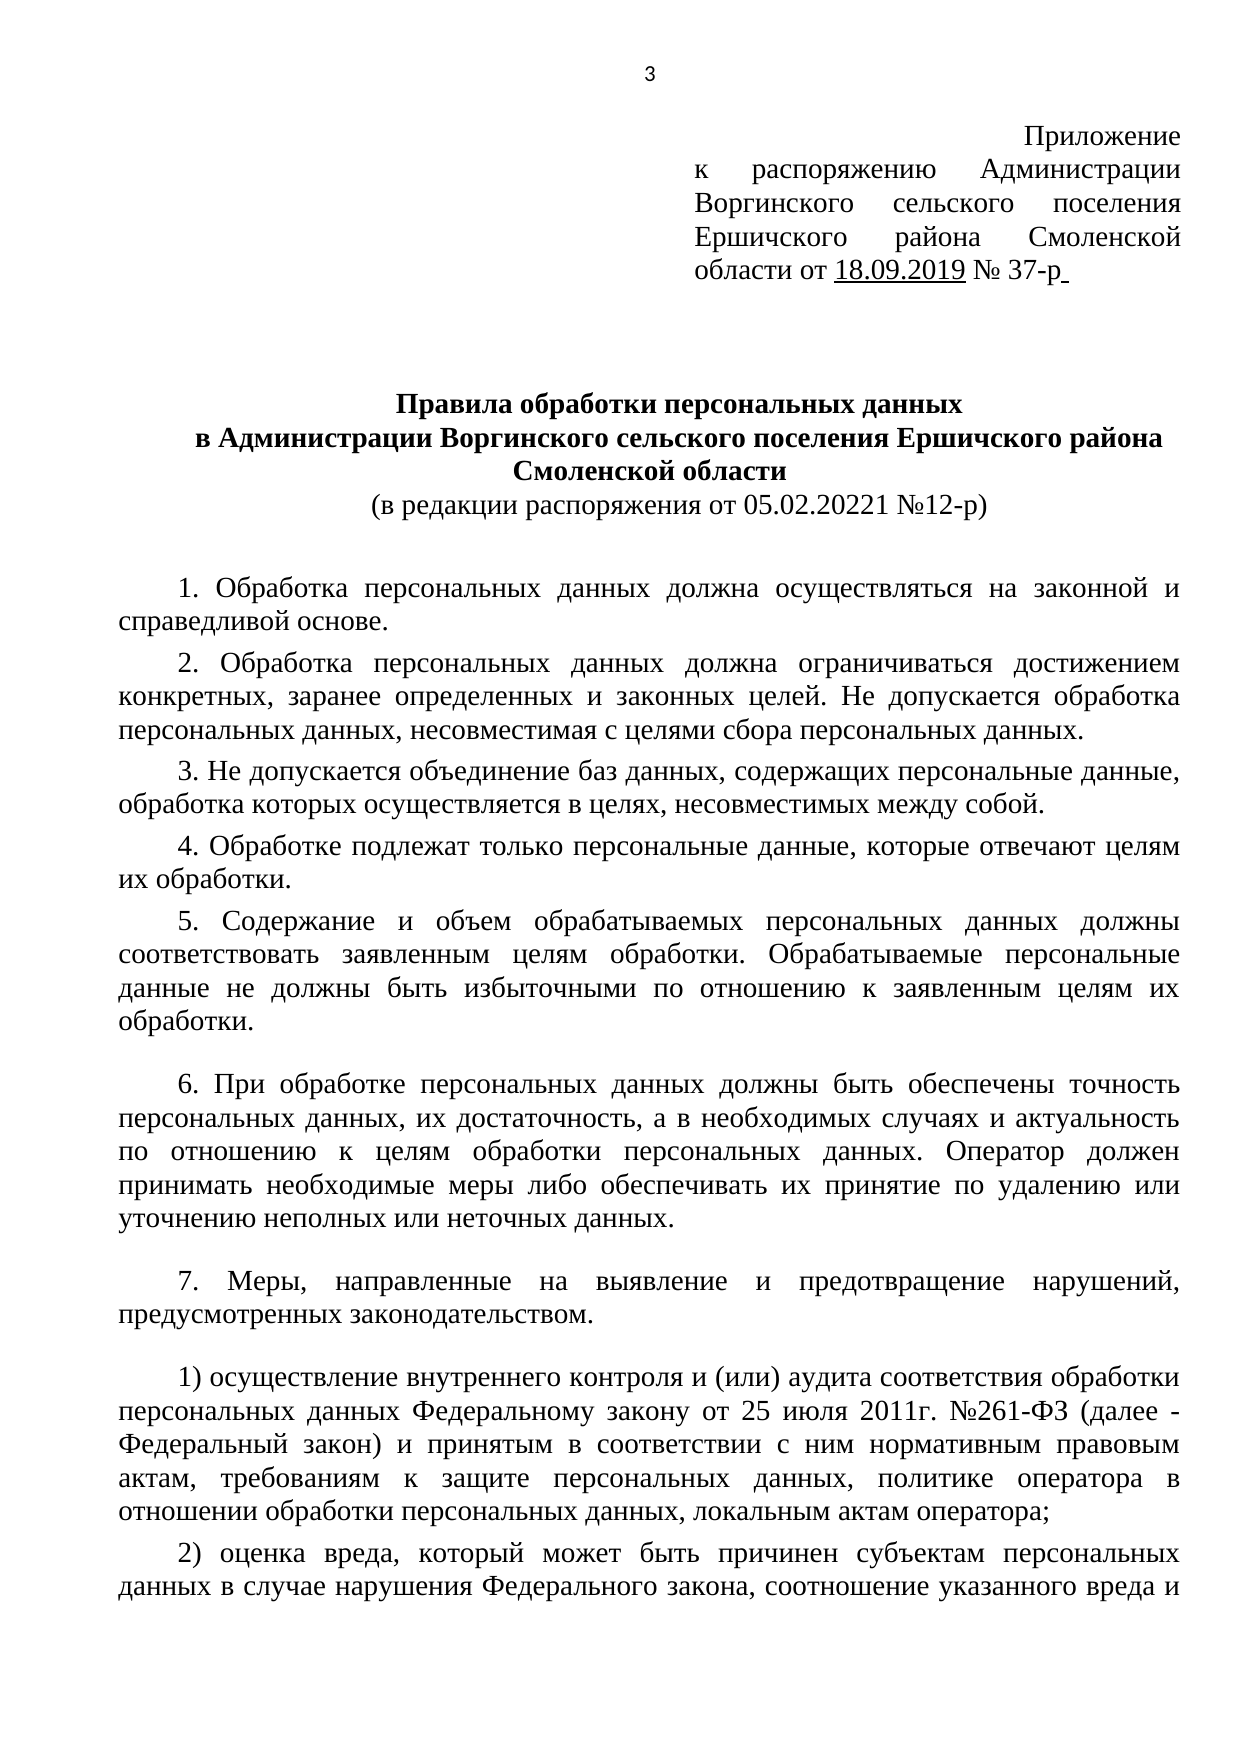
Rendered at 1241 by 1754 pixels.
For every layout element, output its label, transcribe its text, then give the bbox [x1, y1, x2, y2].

text 3. Не допускается объединение баз данных, содержащих персональные данные, обработка которых осуществляется в целях, несовместимых между собой. [118, 753, 1181, 820]
text 5. Содержание и объем обрабатываемых персональных данных должны соответствовать заявленным целям обработки. Обрабатываемые персональные данные не должны быть избыточными по отношению к заявленным целям их обработки. [118, 903, 1181, 1037]
text 6. При обработке персональных данных должны быть обеспечены точность персональных данных, их достаточность, а в необходимых случаях и актуальность по отношению к целям обработки персональных данных. Оператор должен принимать необходимые меры либо обеспечивать их принятие по удалению или уточнению неполных или неточных данных. [118, 1066, 1181, 1234]
text (в редакции распоряжения от 05.02.20221 №12-р) [118, 487, 1181, 521]
text 7. Меры, направленные на выявление и предотвращение нарушений, предусмотренных законодательством. [118, 1263, 1181, 1330]
text Правила обработки персональных данных [118, 386, 1181, 420]
text 1. Обработка персональных данных должна осуществляться на законной и справедливой основе. [118, 570, 1181, 637]
text 4. Обработке подлежат только персональные данные, которые отвечают целям их обработки. [118, 828, 1181, 895]
text в Администрации Воргинского сельского поселения Ершичского района Смоленской области [118, 420, 1181, 487]
text к распоряжению Администрации Воргинского сельского поселения Ершичского района Смоленской области от 18.09.2019 № 37-р [694, 152, 1181, 286]
text 1) осуществление внутреннего контроля и (или) аудита соответствия обработки персональных данных Федеральному закону от 25 июля 2011г. №261-ФЗ (далее - Федеральный закон) и принятым в соответствии с ним нормативным правовым актам, требованиям к защите персональных данных, политике оператора в отношении обработки персональных данных, локальным актам оператора; [118, 1359, 1181, 1527]
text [118, 1535, 1181, 1602]
text 2. Обработка персональных данных должна ограничиваться достижением конкретных, заранее определенных и законных целей. Не допускается обработка персональных данных, несовместимая с целями сбора персональных данных. [118, 645, 1181, 745]
text Приложение [694, 118, 1181, 152]
